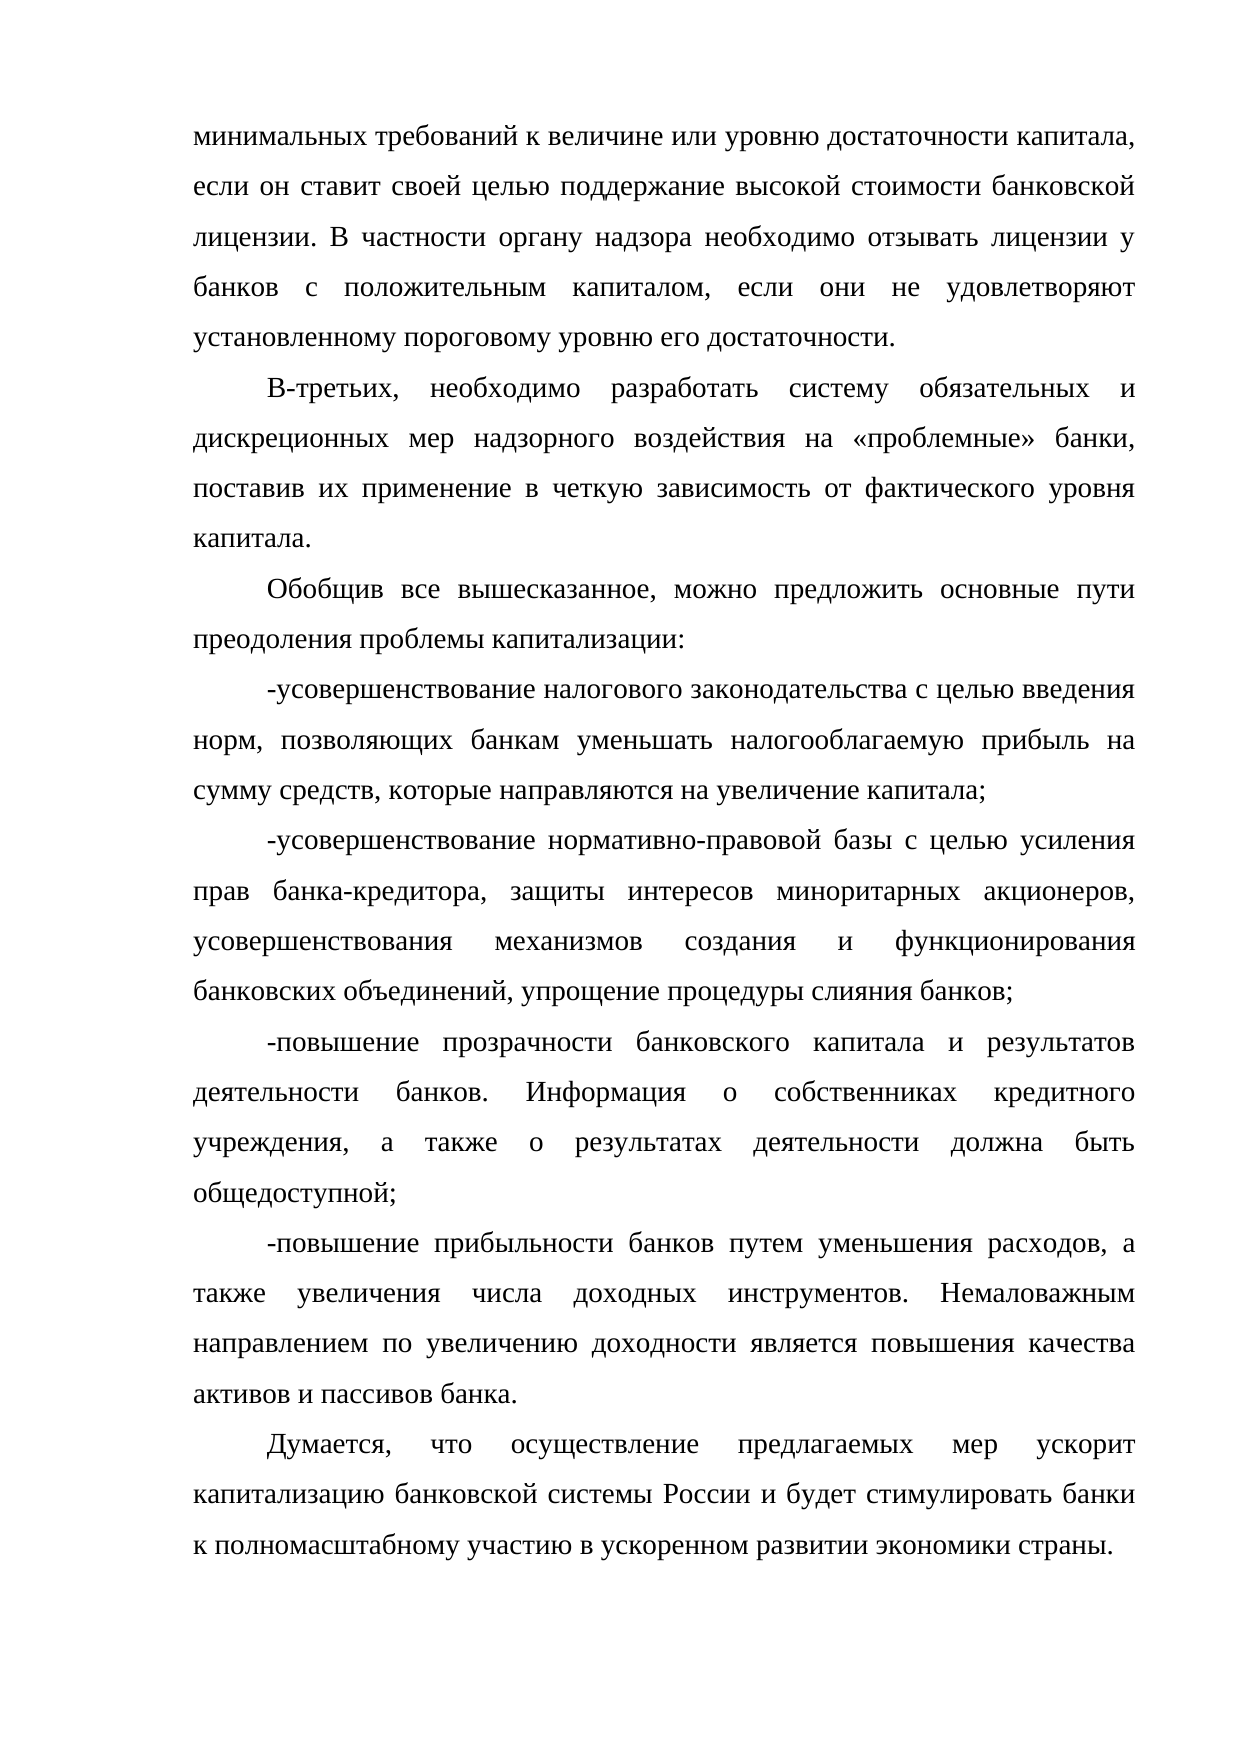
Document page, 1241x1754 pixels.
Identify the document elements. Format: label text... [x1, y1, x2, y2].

text -усовершенствование налогового законодательства с целью введения норм, позволяющих банкам уменьшать налогооблагаемую прибыль на сумму средств, которые направляются на увеличение капитала; [193, 672, 1136, 806]
text Думается, что осуществление предлагаемых мер ускорит капитализацию банковской системы России и будет стимулировать банки к полномасштабному участию в ускоренном развитии экономики страны. [193, 1426, 1136, 1560]
text -повышение прибыльности банков путем уменьшения расходов, а также увеличения числа доходных инструментов. Немаловажным направлением по увеличению доходности является повышения качества активов и пассивов банка. [193, 1225, 1136, 1409]
text -усовершенствование нормативно-правовой базы с целью усиления прав банка-кредитора, защиты интересов миноритарных акционеров, усовершенствования механизмов создания и функционирования банковских объединений, упрощение процедуры слияния банков; [193, 822, 1136, 1007]
text В-третьих, необходимо разработать систему обязательных и дискреционных мер надзорного воздействия на «проблемные» банки, поставив их применение в четкую зависимость от фактического уровня капитала. [193, 370, 1136, 554]
text Обобщив все вышесказанное, можно предложить основные пути преодоления проблемы капитализации: [193, 571, 1136, 655]
text -повышение прозрачности банковского капитала и результатов деятельности банков. Информация о собственниках кредитного учреждения, а также о результатах деятельности должна быть общедоступной; [193, 1024, 1136, 1208]
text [193, 118, 1136, 353]
